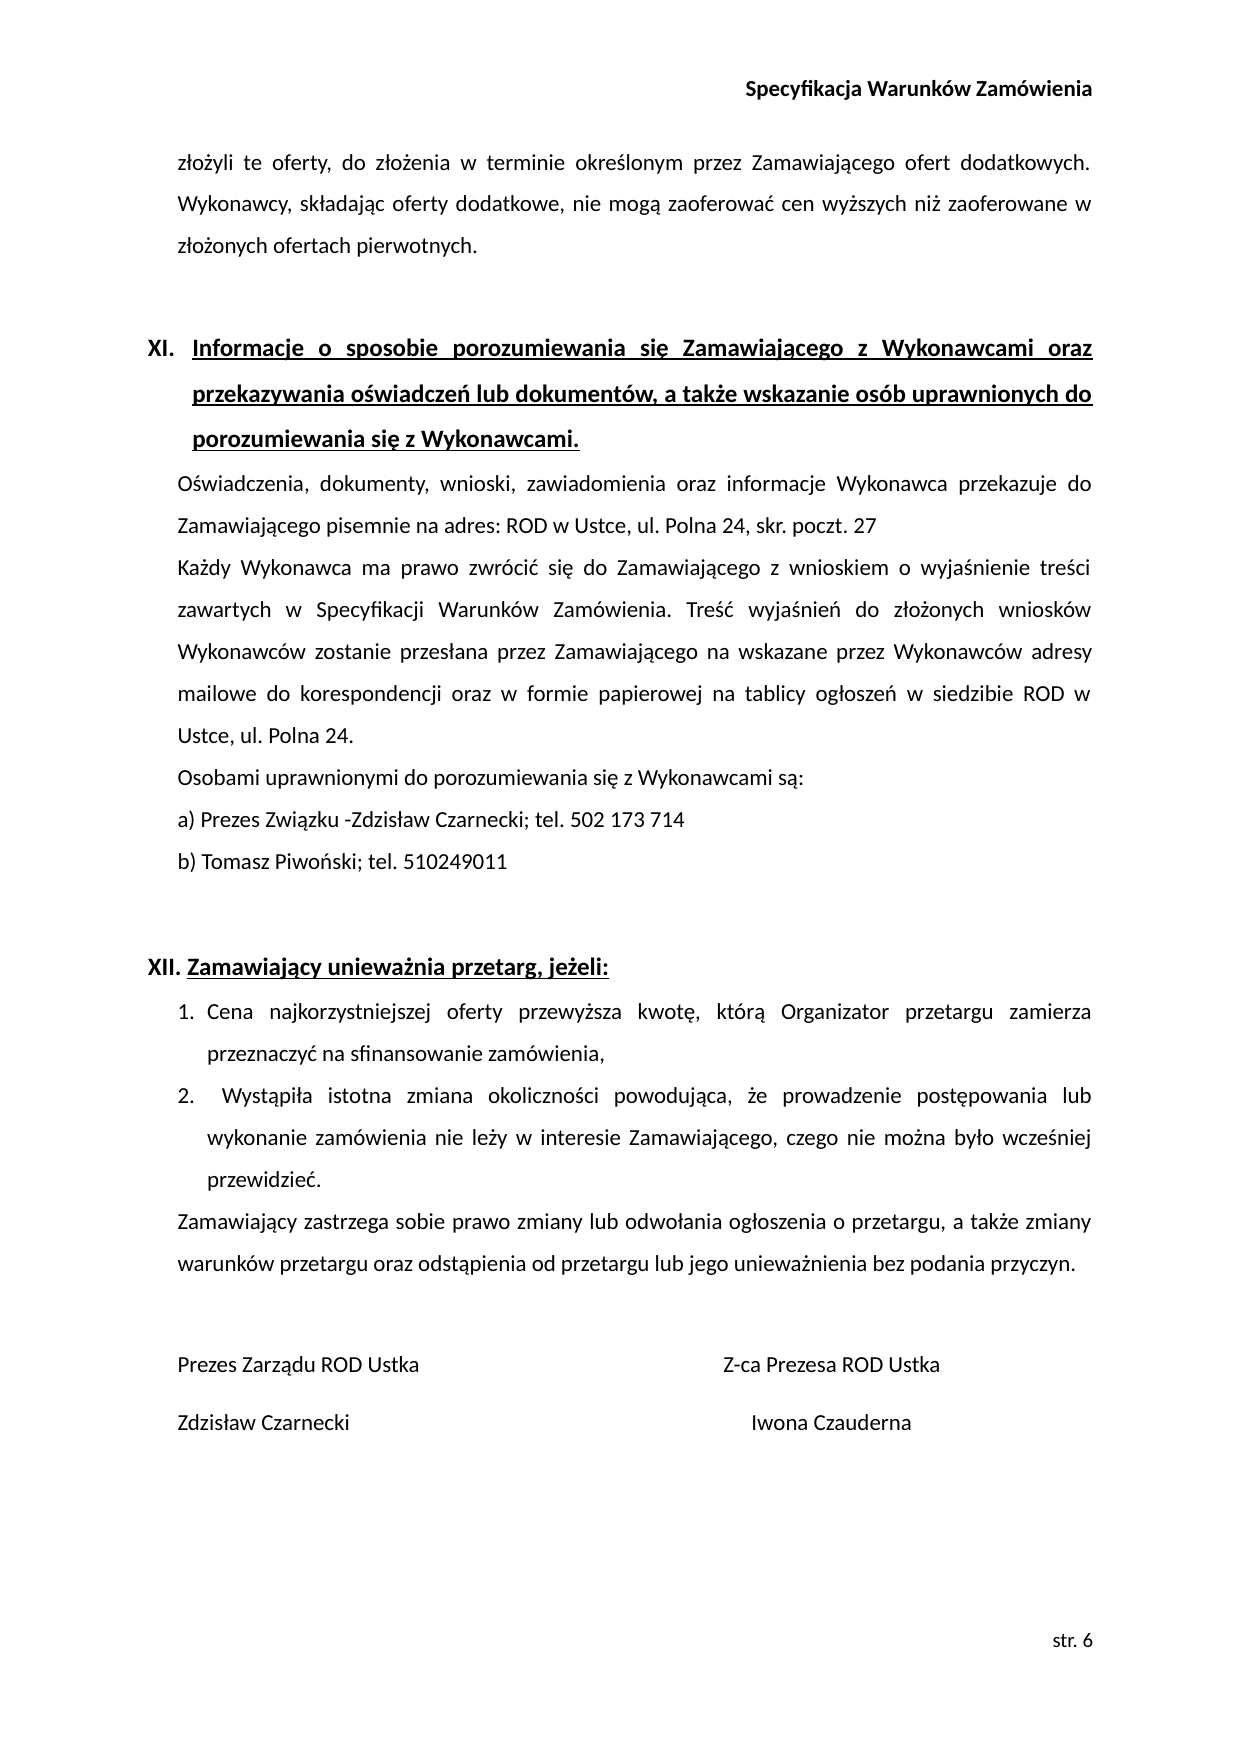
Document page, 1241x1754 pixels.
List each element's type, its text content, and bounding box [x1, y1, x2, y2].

text Każdy Wykonawca ma prawo zwrócić się do Zamawiającego z wnioskiem o wyjaśnienie treści zawartych w Specyfikacji Warunków Zamówienia. Treść wyjaśnień do złożonych wniosków Wykonawców zostanie przesłana przez Zamawiającego na wskazane przez Wykonawców adresy mailowe do korespondencji oraz w formie papierowej na tablicy ogłoszeń w siedzibie ROD w Ustce, ul. Polna 24. [177, 553, 1093, 749]
text Osobami uprawnionymi do porozumiewania się z Wykonawcami są: [177, 763, 1093, 791]
text XII. Zamawiający unieważnia przetarg, jeżeli: [148, 952, 1093, 982]
text Oświadczenia, dokumenty, wnioski, zawiadomienia oraz informacje Wykonawca przekazuje do Zamawiającego pisemnie na adres: ROD w Ustce, ul. Polna 24, skr. poczt. 27 [177, 469, 1093, 539]
text b) Tomasz Piwoński; tel. 510249011 [177, 847, 1093, 875]
text Prezes Zarządu ROD Ustka Z-ca Prezesa ROD Ustka [177, 1350, 1093, 1378]
text a) Prezes Związku -Zdzisław Czarnecki; tel. 502 173 714 [177, 805, 1093, 833]
list Wystąpiła istotna zmiana okoliczności powodująca, że prowadzenie postępowania lub wykonanie zamówienia nie leży w interesie Zamawiającego, czego nie można było wcześniej przewidzieć. [177, 1081, 1093, 1193]
list Cena najkorzystniejszej oferty przewyższa kwotę, którą Organizator przetargu zamierza przeznaczyć na sfinansowanie zamówienia, [177, 997, 1093, 1067]
text Zamawiający zastrzega sobie prawo zmiany lub odwołania ogłoszenia o przetargu, a także zmiany warunków przetargu oraz odstąpienia od przetargu lub jego unieważnienia bez podania przyczyn. [177, 1207, 1093, 1277]
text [177, 148, 1093, 259]
text Zdzisław Czarnecki Iwona Czauderna [177, 1408, 1093, 1436]
text XI. Informacje o sposobie porozumiewania się Zamawiającego z Wykonawcami oraz przekazywania oświadczeń lub dokumentów, a także wskazanie osób uprawnionych do porozumiewania się z Wykonawcami. [148, 332, 1093, 454]
